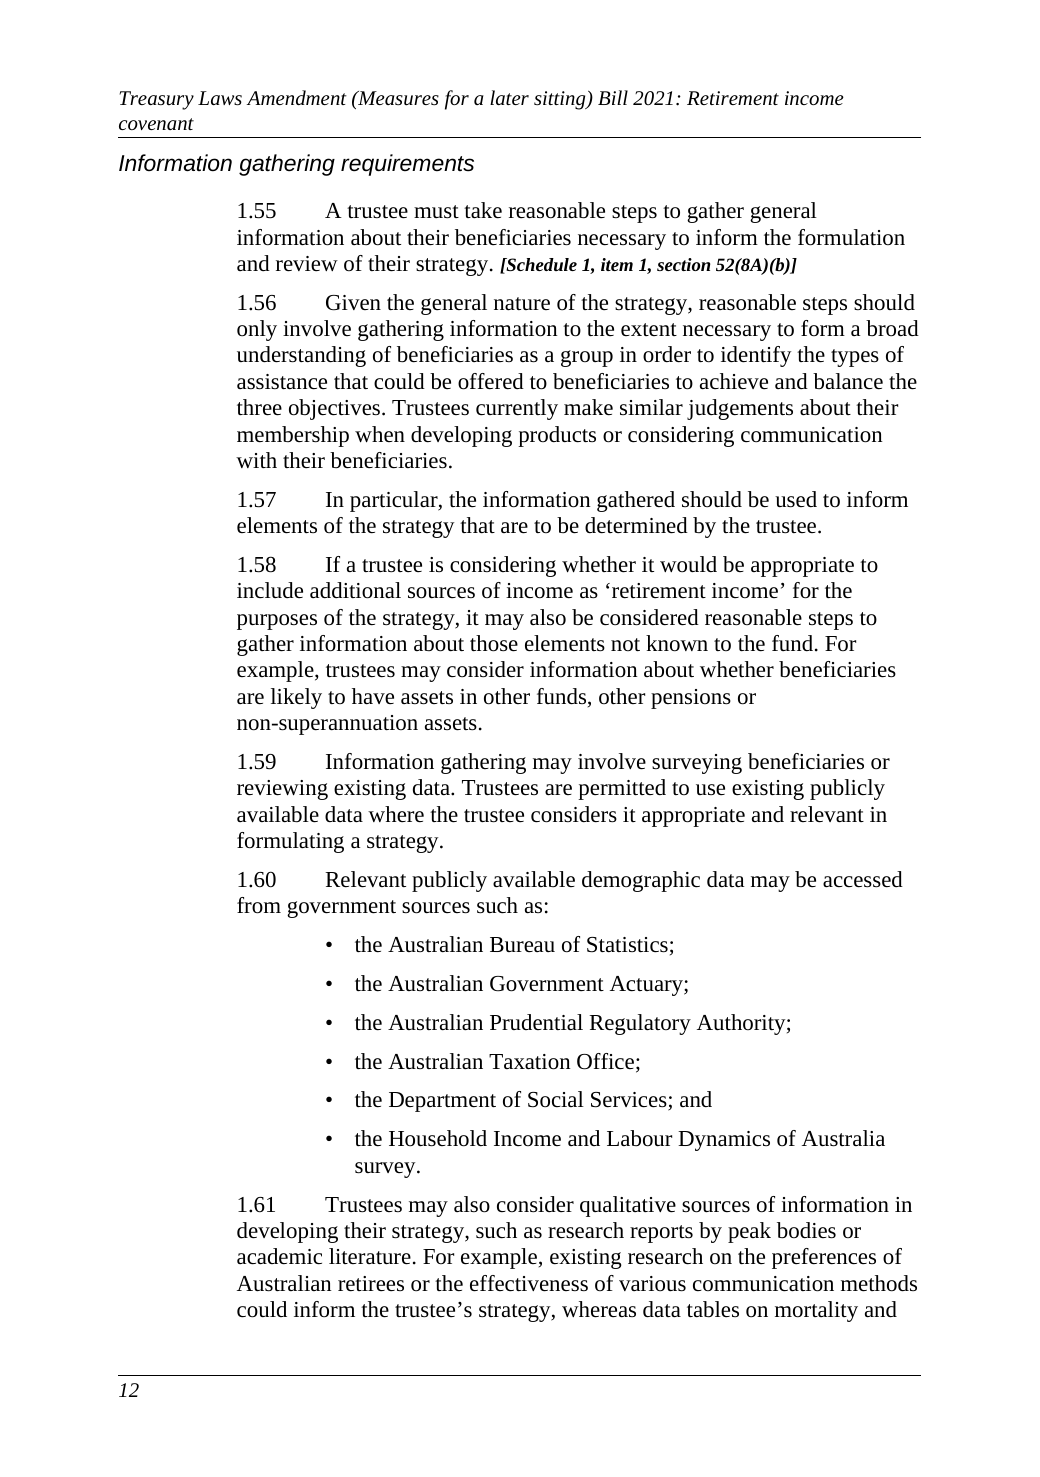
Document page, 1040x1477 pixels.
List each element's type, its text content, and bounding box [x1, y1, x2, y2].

text A trustee must take reasonable steps to gather general information about their beneficiaries necessary to inform the formulation and review of their strategy. [Schedule 1, item 1, section 52(8A)(b)] [236, 197, 921, 276]
text Relevant publicly available demographic data may be accessed from government sources such as: [236, 866, 921, 919]
text Given the general nature of the strategy, reasonable steps should only involve gathering information to the extent necessary to form a broad understanding of beneficiaries as a group in order to identify the types of assistance that could be offered to beneficiaries to achieve and balance the three objectives. Trustees currently make similar judgements about their membership when developing products or considering communication with their beneficiaries. [236, 289, 921, 473]
text In particular, the information gathered should be used to inform elements of the strategy that are to be determined by the trustee. [236, 486, 921, 538]
text Information gathering may involve surveying beneficiaries or reviewing existing data. Trustees are permitted to use existing publicly available data where the trustee considers it appropriate and relevant in formulating a strategy. [236, 748, 921, 853]
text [236, 1191, 921, 1322]
text the Australian Government Actuary; [325, 970, 921, 996]
subtitle Information gathering requirements [118, 150, 921, 176]
text the Department of Social Services; and [325, 1087, 921, 1113]
text the Australian Bureau of Statistics; [325, 931, 921, 957]
text the Australian Taxation Office; [325, 1048, 921, 1074]
text the Household Income and Labour Dynamics of Australia survey. [325, 1125, 921, 1178]
text the Australian Prudential Regulatory Authority; [325, 1009, 921, 1035]
text If a trustee is considering whether it would be appropriate to include additional sources of income as ‘retirement income’ for the purposes of the strategy, it may also be considered reasonable steps to gather information about those elements not known to the fund. For example, trustees may consider information about whether beneficiaries are likely to have assets in other funds, other pensions or non-superannuation assets. [236, 551, 921, 736]
